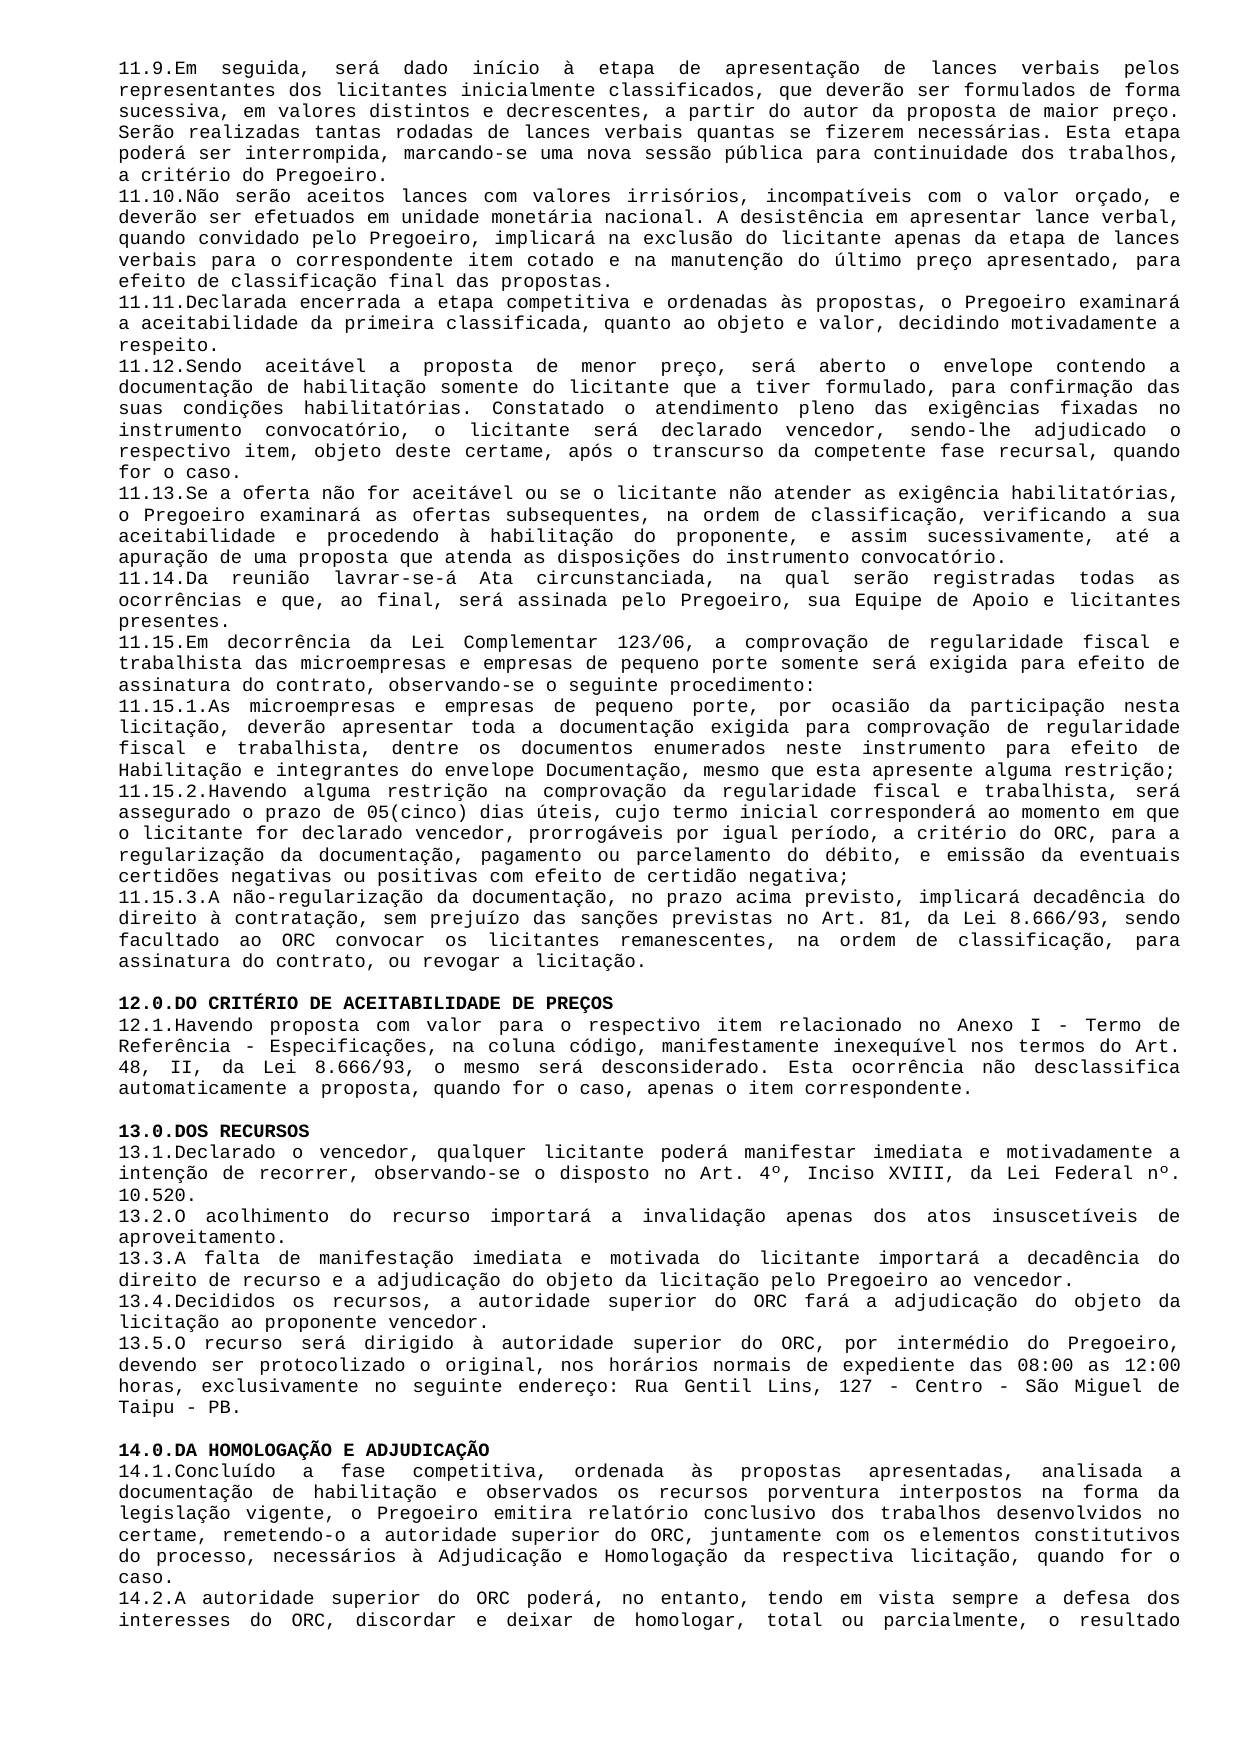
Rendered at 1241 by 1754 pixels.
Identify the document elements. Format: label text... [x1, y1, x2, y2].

text 13.2.O acolhimento do recurso importará a invalidação apenas dos atos insuscetíveis de aproveitamento. [118, 1207, 1181, 1249]
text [118, 1589, 1181, 1632]
text 13.4.Decididos os recursos, a autoridade superior do ORC fará a adjudicação do objeto da licitação ao proponente vencedor. [118, 1292, 1181, 1334]
text 14.1.Concluído a fase competitiva, ordenada às propostas apresentadas, analisada a documentação de habilitação e observados os recursos porventura interpostos na forma da legislação vigente, o Pregoeiro emitira relatório conclusivo dos trabalhos desenvolvidos no certame, remetendo-o a autoridade superior do ORC, juntamente com os elementos constitutivos do processo, necessários à Adjudicação e Homologação da respectiva licitação, quando for o caso. [118, 1462, 1181, 1589]
text 13.3.A falta de manifestação imediata e motivada do licitante importará a decadência do direito de recurso e a adjudicação do objeto da licitação pelo Pregoeiro ao vencedor. [118, 1249, 1181, 1292]
subtitle 13.0.DOS RECURSOS [118, 1122, 1181, 1143]
text 11.14.Da reunião lavrar-se-á Ata circunstanciada, na qual serão registradas todas as ocorrências e que, ao final, será assinada pelo Pregoeiro, sua Equipe de Apoio e licitantes presentes. [118, 569, 1181, 633]
text 13.1.Declarado o vencedor, qualquer licitante poderá manifestar imediata e motivadamente a intenção de recorrer, observando-se o disposto no Art. 4º, Inciso XVIII, da Lei Federal nº. 10.520. [118, 1143, 1181, 1207]
text 12.1.Havendo proposta com valor para o respectivo item relacionado no Anexo I - Termo de Referência - Especificações, na coluna código, manifestamente inexequível nos termos do Art. 48, II, da Lei 8.666/93, o mesmo será desconsiderado. Esta ocorrência não desclassifica automaticamente a proposta, quando for o caso, apenas o item correspondente. [118, 1015, 1181, 1100]
text 11.15.3.A não-regularização da documentação, no prazo acima previsto, implicará decadência do direito à contratação, sem prejuízo das sanções previstas no Art. 81, da Lei 8.666/93, sendo facultado ao ORC convocar os licitantes remanescentes, na ordem de classificação, para assinatura do contrato, ou revogar a licitação. [118, 888, 1181, 973]
text 11.10.Não serão aceitos lances com valores irrisórios, incompatíveis com o valor orçado, e deverão ser efetuados em unidade monetária nacional. A desistência em apresentar lance verbal, quando convidado pelo Pregoeiro, implicará na exclusão do licitante apenas da etapa de lances verbais para o correspondente item cotado e na manutenção do último preço apresentado, para efeito de classificação final das propostas. [118, 187, 1181, 293]
subtitle 12.0.DO CRITÉRIO DE ACEITABILIDADE DE PREÇOS [118, 994, 1181, 1015]
text 11.15.2.Havendo alguma restrição na comprovação da regularidade fiscal e trabalhista, será assegurado o prazo de 05(cinco) dias úteis, cujo termo inicial corresponderá ao momento em que o licitante for declarado vencedor, prorrogáveis por igual período, a critério do ORC, para a regularização da documentação, pagamento ou parcelamento do débito, e emissão da eventuais certidões negativas ou positivas com efeito de certidão negativa; [118, 782, 1181, 888]
text 11.9.Em seguida, será dado início à etapa de apresentação de lances verbais pelos representantes dos licitantes inicialmente classificados, que deverão ser formulados de forma sucessiva, em valores distintos e decrescentes, a partir do autor da proposta de maior preço. Serão realizadas tantas rodadas de lances verbais quantas se fizerem necessárias. Esta etapa poderá ser interrompida, marcando-se uma nova sessão pública para continuidade dos trabalhos, a critério do Pregoeiro. [118, 59, 1181, 187]
text 13.5.O recurso será dirigido à autoridade superior do ORC, por intermédio do Pregoeiro, devendo ser protocolizado o original, nos horários normais de expediente das 08:00 as 12:00 horas, exclusivamente no seguinte endereço: Rua Gentil Lins, 127 - Centro - São Miguel de Taipu - PB. [118, 1334, 1181, 1419]
text 11.15.1.As microempresas e empresas de pequeno porte, por ocasião da participação nesta licitação, deverão apresentar toda a documentação exigida para comprovação de regularidade fiscal e trabalhista, dentre os documentos enumerados neste instrumento para efeito de Habilitação e integrantes do envelope Documentação, mesmo que esta apresente alguma restrição; [118, 697, 1181, 782]
subtitle 14.0.DA HOMOLOGAÇÃO E ADJUDICAÇÃO [118, 1440, 1181, 1462]
text 11.12.Sendo aceitável a proposta de menor preço, será aberto o envelope contendo a documentação de habilitação somente do licitante que a tiver formulado, para confirmação das suas condições habilitatórias. Constatado o atendimento pleno das exigências fixadas no instrumento convocatório, o licitante será declarado vencedor, sendo-lhe adjudicado o respectivo item, objeto deste certame, após o transcurso da competente fase recursal, quando for o caso. [118, 357, 1181, 484]
text 11.11.Declarada encerrada a etapa competitiva e ordenadas às propostas, o Pregoeiro examinará a aceitabilidade da primeira classificada, quanto ao objeto e valor, decidindo motivadamente a respeito. [118, 293, 1181, 357]
text 11.13.Se a oferta não for aceitável ou se o licitante não atender as exigência habilitatórias, o Pregoeiro examinará as ofertas subsequentes, na ordem de classificação, verificando a sua aceitabilidade e procedendo à habilitação do proponente, e assim sucessivamente, até a apuração de uma proposta que atenda as disposições do instrumento convocatório. [118, 484, 1181, 569]
text 11.15.Em decorrência da Lei Complementar 123/06, a comprovação de regularidade fiscal e trabalhista das microempresas e empresas de pequeno porte somente será exigida para efeito de assinatura do contrato, observando-se o seguinte procedimento: [118, 633, 1181, 697]
